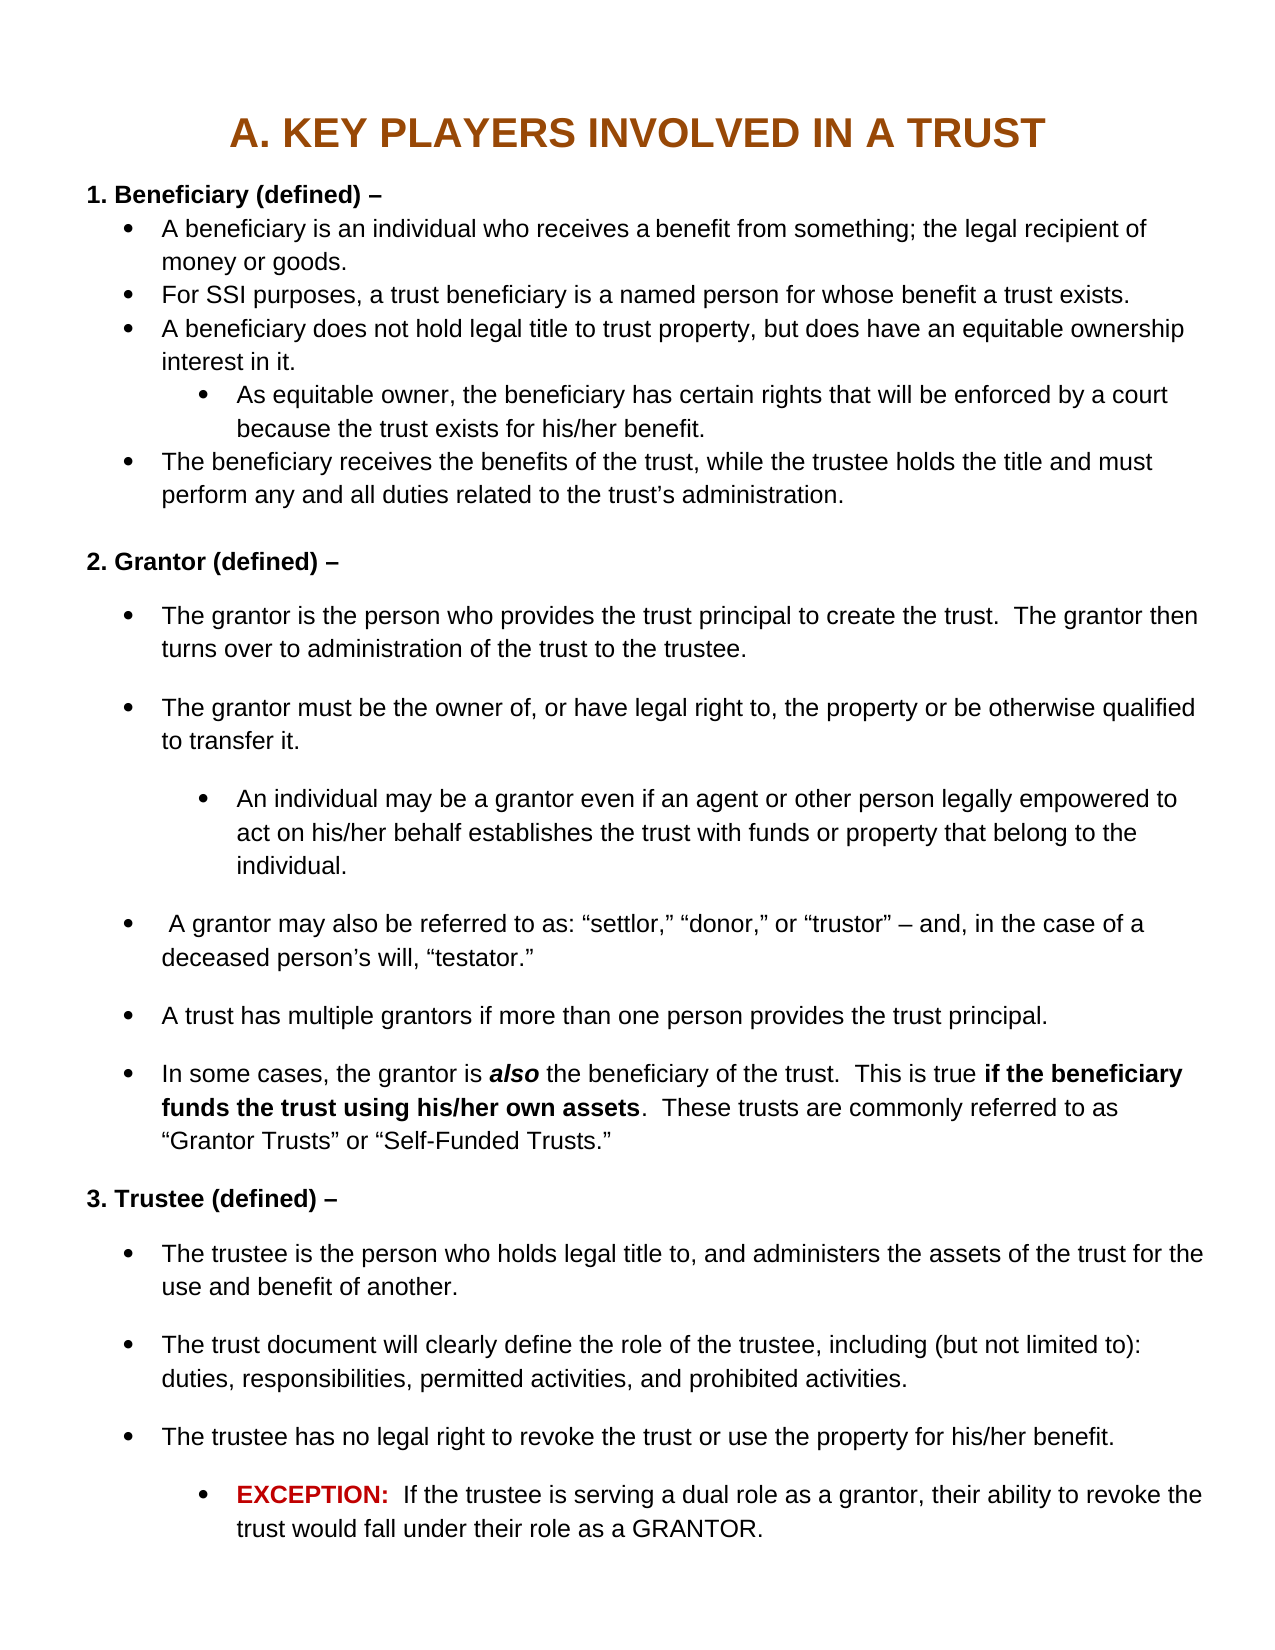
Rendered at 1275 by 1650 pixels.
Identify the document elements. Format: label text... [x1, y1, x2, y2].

table_cell 2. Grantor (defined) – The grantor is the person who provides the trust principal to create the trust. The grantor then turns over to administration of the trust to the trustee. The grantor must be the owner of, or have legal right to, the property or be otherwise qualified to transfer it. An individual may be a grantor even if an agent or other person legally empowered to act on his/her behalf establishes the trust with funds or property that belong to the individual. A grantor may also be referred to as: “settlor,” “donor,” or “trustor” – and, in the case of a deceased person’s will, “testator.” A trust has multiple grantors if more than one person provides the trust principal. In some cases, the grantor is also the beneficiary of the trust. This is true if the beneficiary funds the trust using his/her own assets. These trusts are commonly referred to as “Grantor Trusts” or “Self-Funded Trusts.” [75, 544, 1228, 1181]
text A. KEY PLAYERS INVOLVED IN A TRUST [75, 108, 1200, 156]
table_header 1. Beneficiary (defined) – A beneficiary is an individual who receives a benefit from something; the legal recipient of money or goods. For SSI purposes, a trust beneficiary is a named person for whose benefit a trust exists. A beneficiary does not hold legal title to trust property, but does have an equitable ownership interest in it. As equitable owner, the beneficiary has certain rights that will be enforced by a court because the trust exists for his/her benefit. The beneficiary receives the benefits of the trust, while the trustee holds the title and must perform any and all duties related to the trust’s administration. [75, 177, 1228, 544]
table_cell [75, 1181, 1228, 1569]
